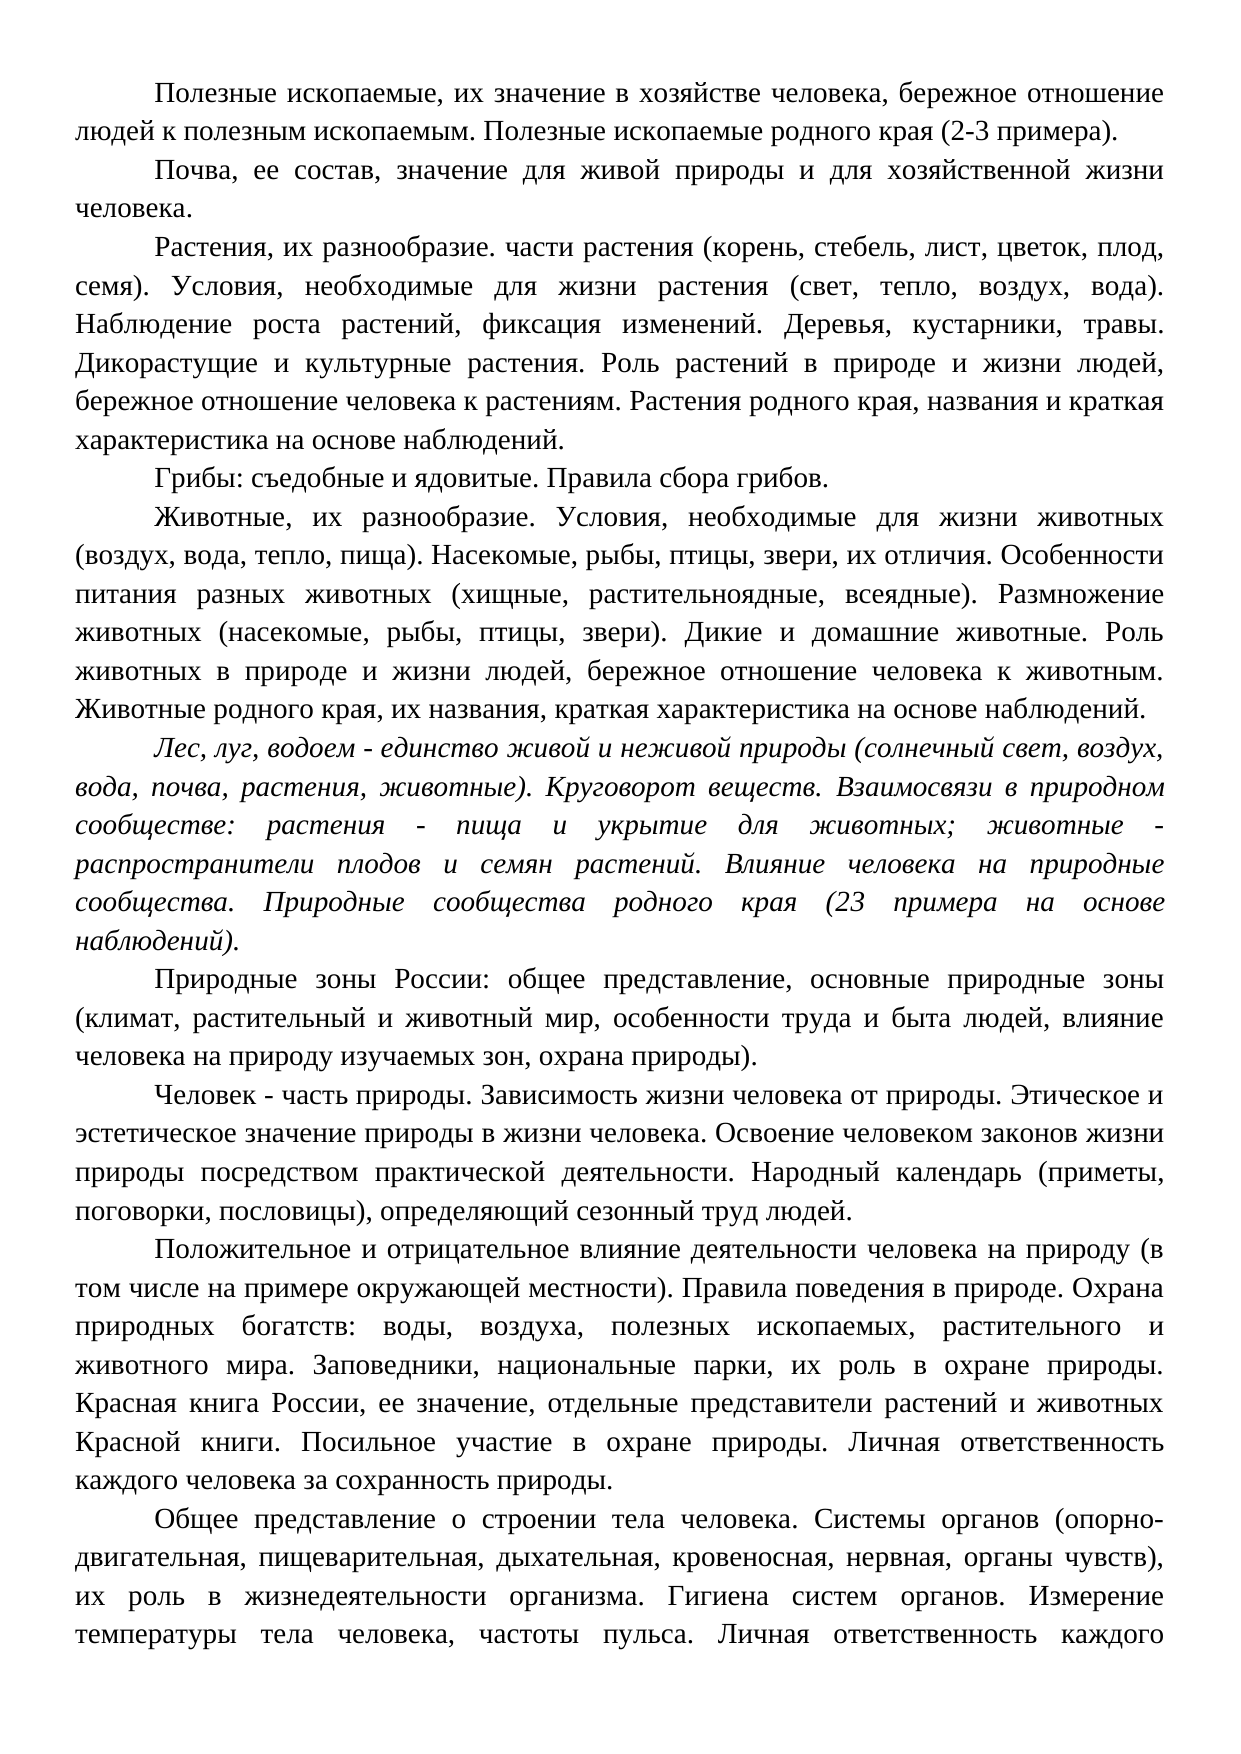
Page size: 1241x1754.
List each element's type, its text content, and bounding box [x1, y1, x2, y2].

text Почва, ее состав, значение для живой природы и для хозяйственной жизни человека. [75, 152, 1165, 224]
text Животные, их разнообразие. Условия, необходимые для жизни животных (воздух, вода, тепло, пища). Насекомые, рыбы, птицы, звери, их отличия. Особенности питания разных животных (хищные, растительноядные, всеядные). Размножение животных (насекомые, рыбы, птицы, звери). Дикие и домашние животные. Роль животных в природе и жизни людей, бережное отношение человека к животным. Животные родного края, их названия, краткая характеристика на основе наблюдений. [75, 499, 1165, 725]
text Человек - часть природы. Зависимость жизни человека от природы. Этическое и эстетическое значение природы в жизни человека. Освоение человеком законов жизни природы посредством практической деятельности. Народный календарь (приметы, поговорки, пословицы), определяющий сезонный труд людей. [75, 1077, 1165, 1226]
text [75, 1501, 1165, 1650]
text Положительное и отрицательное влияние деятельности человека на природу (в том числе на примере окружающей местности). Правила поведения в природе. Охрана природных богатств: воды, воздуха, полезных ископаемых, растительного и животного мира. Заповедники, национальные парки, их роль в охране природы. Красная книга России, ее значение, отдельные представители растений и животных Красной книги. Посильное участие в охране природы. Личная ответственность каждого человека за сохранность природы. [75, 1231, 1165, 1496]
text Растения, их разнообразие. части растения (корень, стебель, лист, цветок, плод, семя). Условия, необходимые для жизни растения (свет, тепло, воздух, вода). Наблюдение роста растений, фиксация изменений. Деревья, кустарники, травы. Дикорастущие и культурные растения. Роль растений в природе и жизни людей, бережное отношение человека к растениям. Растения родного края, названия и краткая характеристика на основе наблюдений. [75, 229, 1165, 455]
text Природные зоны России: общее представление, основные природные зоны (климат, растительный и животный мир, особенности труда и быта людей, влияние человека на природу изучаемых зон, охрана природы). [75, 961, 1165, 1072]
text Полезные ископаемые, их значение в хозяйстве человека, бережное отношение людей к полезным ископаемым. Полезные ископаемые родного края (2-3 примера). [75, 75, 1165, 147]
text Лес, луг, водоем - единство живой и неживой природы (солнечный свет, воздух, вода, почва, растения, животные). Круговорот веществ. Взаимосвязи в природном сообществе: растения - пища и укрытие для животных; животные - распространители плодов и семян растений. Влияние человека на природные сообщества. Природные сообщества родного края (23 примера на основе наблюдений). [75, 730, 1165, 956]
text Грибы: съедобные и ядовитые. Правила сбора грибов. [75, 460, 1165, 494]
